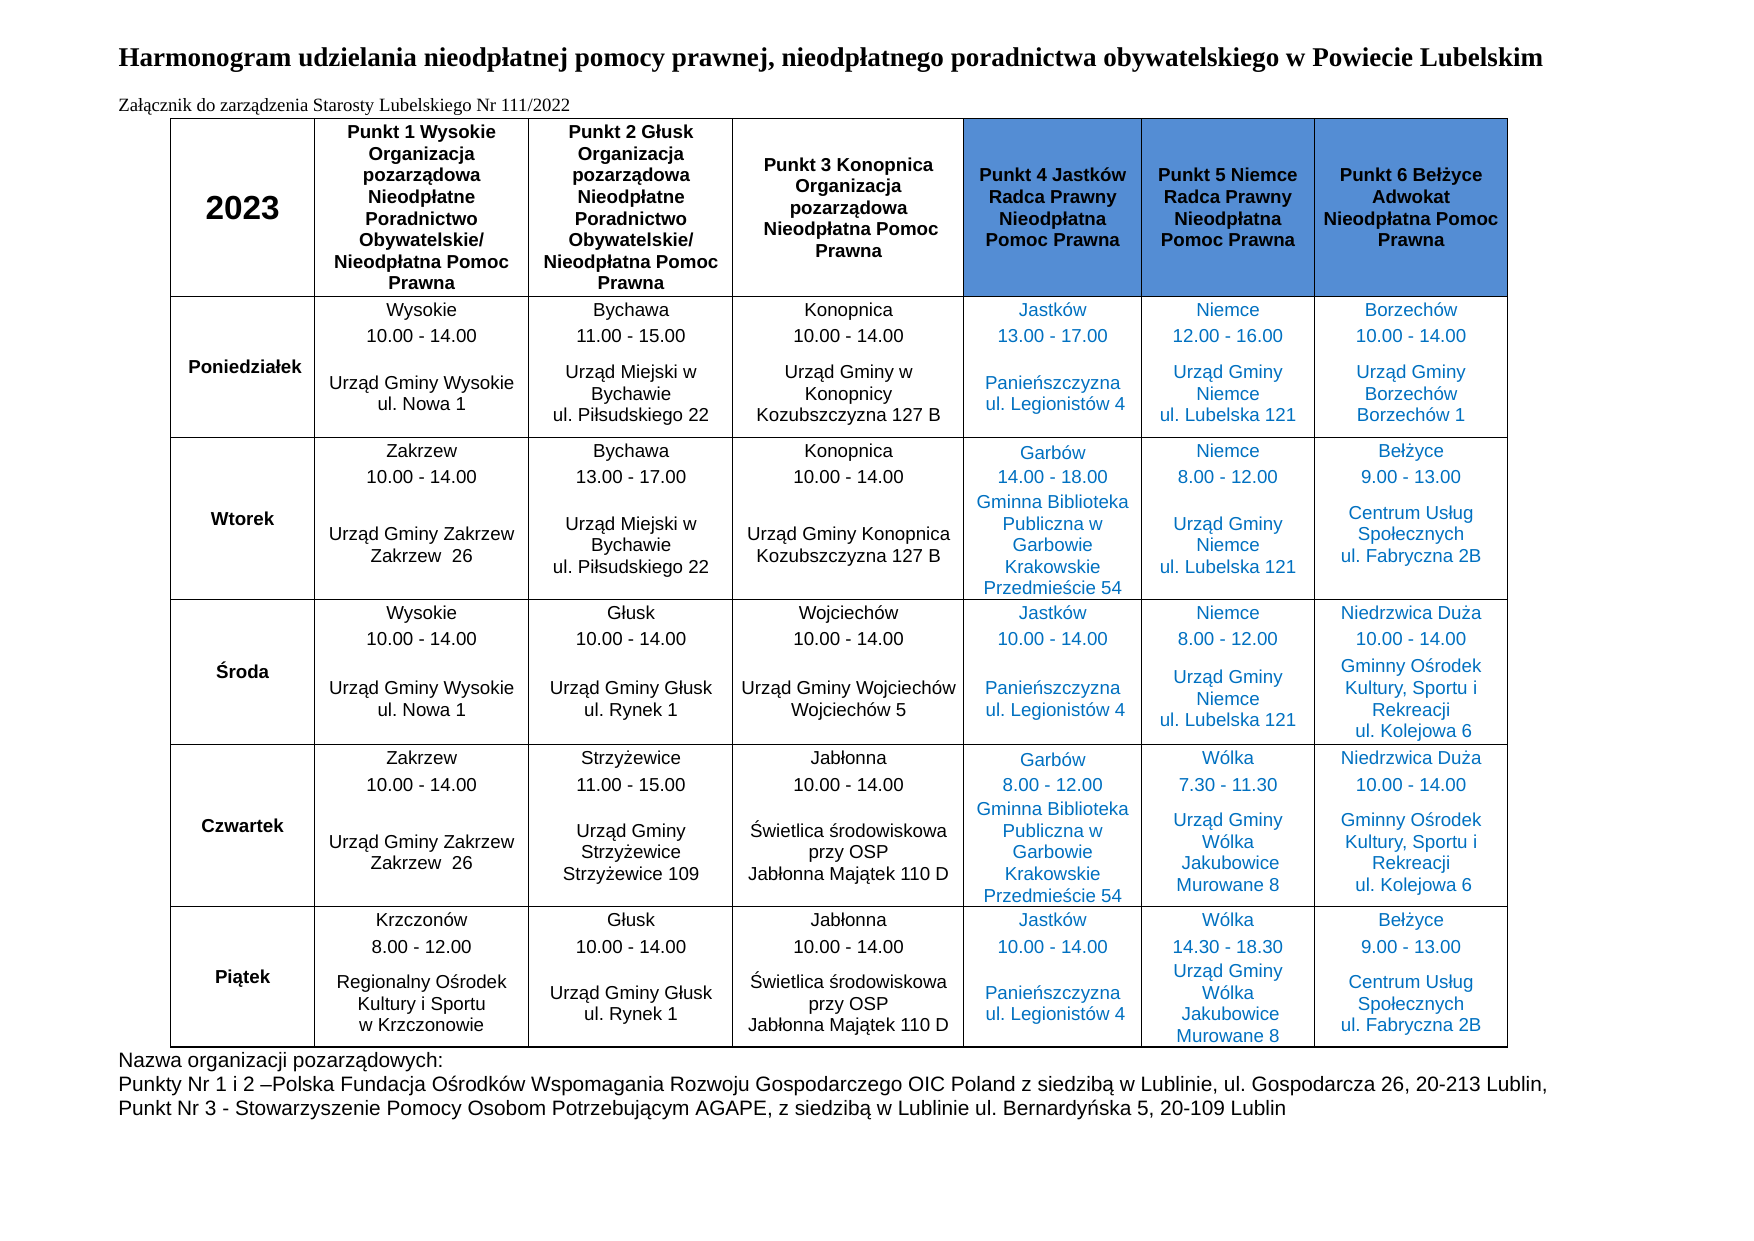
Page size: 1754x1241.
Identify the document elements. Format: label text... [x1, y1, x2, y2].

table_cell 10.00 - 14.00 [733, 463, 963, 490]
table_cell Borzechów [1315, 297, 1507, 322]
table_cell 10.00 - 14.00 [1315, 322, 1507, 349]
table_cell Niedrzwica Duża [1315, 745, 1507, 771]
table_cell Urząd Gminy Niemce ul. Lubelska 121 [1142, 652, 1314, 744]
table_cell 9.00 - 13.00 [1315, 463, 1507, 490]
table_header Punkt 6 Bełżyce Adwokat Nieodpłatna Pomoc Prawna [1315, 119, 1507, 296]
table_cell Świetlica środowiskowa przy OSP Jabłonna Majątek 110 D [733, 797, 963, 906]
table_cell Urząd Gminy w Konopnicy Kozubszczyzna 127 B [733, 349, 963, 437]
table_cell Urząd Miejski w Bychawie ul. Piłsudskiego 22 [529, 349, 732, 437]
table_cell Wojciechów [733, 600, 963, 625]
table_cell Piątek [171, 907, 314, 1046]
table_cell Wtorek [171, 438, 314, 599]
table_cell Jabłonna [733, 907, 963, 932]
table_header Punkt 2 Głusk Organizacja pozarządowa Nieodpłatne Poradnictwo Obywatelskie/ Nieodpłatna Pomoc Prawna [529, 119, 732, 296]
table_cell Wólka [1142, 907, 1314, 932]
table_cell 10.00 - 14.00 [964, 625, 1141, 652]
table_cell Urząd Gminy Borzechów Borzechów 1 [1315, 349, 1507, 437]
table_cell 10.00 - 14.00 [733, 322, 963, 349]
table_cell Wysokie [315, 297, 528, 322]
table_cell 10.00 - 14.00 [529, 625, 732, 652]
table_cell Krzczonów [315, 907, 528, 932]
table_cell Środa [171, 600, 314, 744]
table_cell Panieńszczyzna ul. Legionistów 4 [964, 652, 1141, 744]
table_cell Centrum Usług Społecznych ul. Fabryczna 2B [1315, 959, 1507, 1046]
table_cell Zakrzew [315, 438, 528, 463]
table_cell Wólka [1142, 745, 1314, 771]
table_cell Urząd Gminy Niemce ul. Lubelska 121 [1142, 490, 1314, 599]
table_cell 9.00 - 13.00 [1315, 933, 1507, 959]
table_cell 13.00 - 17.00 [529, 463, 732, 490]
table_cell Głusk [529, 600, 732, 625]
table_cell 10.00 - 14.00 [315, 625, 528, 652]
table_cell Urząd Gminy Wólka Jakubowice Murowane 8 [1142, 959, 1314, 1046]
table_cell 10.00 - 14.00 [1315, 771, 1507, 797]
table_header 2023 [171, 119, 314, 296]
table_cell Urząd Gminy Głusk ul. Rynek 1 [529, 652, 732, 744]
table_cell Urząd Gminy Głusk ul. Rynek 1 [529, 959, 732, 1046]
table_header Punkt 4 Jastków Radca Prawny Nieodpłatna Pomoc Prawna [964, 119, 1141, 296]
table_cell Strzyżewice [529, 745, 732, 771]
table_cell Centrum Usług Społecznych ul. Fabryczna 2B [1315, 490, 1507, 599]
table_cell Garbów [964, 438, 1141, 463]
table_cell Urząd Gminy Wysokie ul. Nowa 1 [315, 652, 528, 744]
text Nazwa organizacji pozarządowych: [118, 1047, 1636, 1071]
table_cell Zakrzew [315, 745, 528, 771]
table_cell Gminna Biblioteka Publiczna w Garbowie Krakowskie Przedmieście 54 [964, 490, 1141, 599]
table_header Punkt 3 Konopnica Organizacja pozarządowa Nieodpłatna Pomoc Prawna [733, 119, 963, 296]
table_cell Wysokie [315, 600, 528, 625]
table_cell 8.00 - 12.00 [1142, 625, 1314, 652]
table_cell 13.00 - 17.00 [964, 322, 1141, 349]
table_cell Konopnica [733, 297, 963, 322]
table_cell 10.00 - 14.00 [315, 322, 528, 349]
table_cell Konopnica [733, 438, 963, 463]
table_cell Urząd Gminy Niemce ul. Lubelska 121 [1142, 349, 1314, 437]
table_cell Bychawa [529, 438, 732, 463]
table_cell 10.00 - 14.00 [315, 771, 528, 797]
table_cell Głusk [529, 907, 732, 932]
table_cell Świetlica środowiskowa przy OSP Jabłonna Majątek 110 D [733, 959, 963, 1046]
table_cell 10.00 - 14.00 [315, 463, 528, 490]
table_cell Gminny Ośrodek Kultury, Sportu i Rekreacji ul. Kolejowa 6 [1315, 652, 1507, 744]
table_cell Urząd Gminy Zakrzew Zakrzew 26 [315, 797, 528, 906]
table_cell 10.00 - 14.00 [964, 933, 1141, 959]
table_cell 8.00 - 12.00 [1142, 463, 1314, 490]
table_cell Gminna Biblioteka Publiczna w Garbowie Krakowskie Przedmieście 54 [964, 797, 1141, 906]
table_cell Panieńszczyzna ul. Legionistów 4 [964, 349, 1141, 437]
table_cell Jastków [964, 297, 1141, 322]
table_cell 10.00 - 14.00 [1315, 625, 1507, 652]
table_cell Regionalny Ośrodek Kultury i Sportu w Krzczonowie [315, 959, 528, 1046]
table_cell Niemce [1142, 297, 1314, 322]
text Punkty Nr 1 i 2 –Polska Fundacja Ośrodków Wspomagania Rozwoju Gospodarczego OIC Poland z siedzibą w Lublinie, ul. Gospodarcza 26, 20-213 Lublin, [118, 1071, 1636, 1095]
table_cell Niemce [1142, 438, 1314, 463]
table_cell Urząd Miejski w Bychawie ul. Piłsudskiego 22 [529, 490, 732, 599]
table_cell 8.00 - 12.00 [315, 933, 528, 959]
table_cell 10.00 - 14.00 [733, 625, 963, 652]
table_cell Jastków [964, 600, 1141, 625]
table_cell Poniedziałek [171, 297, 314, 437]
table_cell 10.00 - 14.00 [733, 771, 963, 797]
table_cell 7.30 - 11.30 [1142, 771, 1314, 797]
table_cell Bełżyce [1315, 907, 1507, 932]
table_cell Gminny Ośrodek Kultury, Sportu i Rekreacji ul. Kolejowa 6 [1315, 797, 1507, 906]
table_cell Bychawa [529, 297, 732, 322]
table_cell Urząd Gminy Konopnica Kozubszczyzna 127 B [733, 490, 963, 599]
table_header Punkt 1 Wysokie Organizacja pozarządowa Nieodpłatne Poradnictwo Obywatelskie/ Nieodpłatna Pomoc Prawna [315, 119, 528, 296]
table_cell Urząd Gminy Zakrzew Zakrzew 26 [315, 490, 528, 599]
table_cell Garbów [964, 745, 1141, 771]
table_cell Jastków [964, 907, 1141, 932]
table_cell Niemce [1142, 600, 1314, 625]
table_cell Bełżyce [1315, 438, 1507, 463]
table_cell Panieńszczyzna ul. Legionistów 4 [964, 959, 1141, 1046]
table_cell 8.00 - 12.00 [964, 771, 1141, 797]
text Punkt Nr 3 - Stowarzyszenie Pomocy Osobom Potrzebującym AGAPE, z siedzibą w Lublinie ul. Bernardyńska 5, 20-109 Lublin [118, 1095, 1636, 1119]
table_cell Urząd Gminy Wysokie ul. Nowa 1 [315, 349, 528, 437]
table_cell 11.00 - 15.00 [529, 771, 732, 797]
table_cell 12.00 - 16.00 [1142, 322, 1314, 349]
table_cell 10.00 - 14.00 [529, 933, 732, 959]
table_cell 14.30 - 18.30 [1142, 933, 1314, 959]
table_cell Urząd Gminy Wojciechów Wojciechów 5 [733, 652, 963, 744]
table_cell Jabłonna [733, 745, 963, 771]
table_header Punkt 5 Niemce Radca Prawny Nieodpłatna Pomoc Prawna [1142, 119, 1314, 296]
table_cell Urząd Gminy Strzyżewice Strzyżewice 109 [529, 797, 732, 906]
table_cell Urząd Gminy Wólka Jakubowice Murowane 8 [1142, 797, 1314, 906]
table_cell 11.00 - 15.00 [529, 322, 732, 349]
table_cell 14.00 - 18.00 [964, 463, 1141, 490]
table_cell Czwartek [171, 745, 314, 906]
table_cell Niedrzwica Duża [1315, 600, 1507, 625]
table_cell 10.00 - 14.00 [733, 933, 963, 959]
